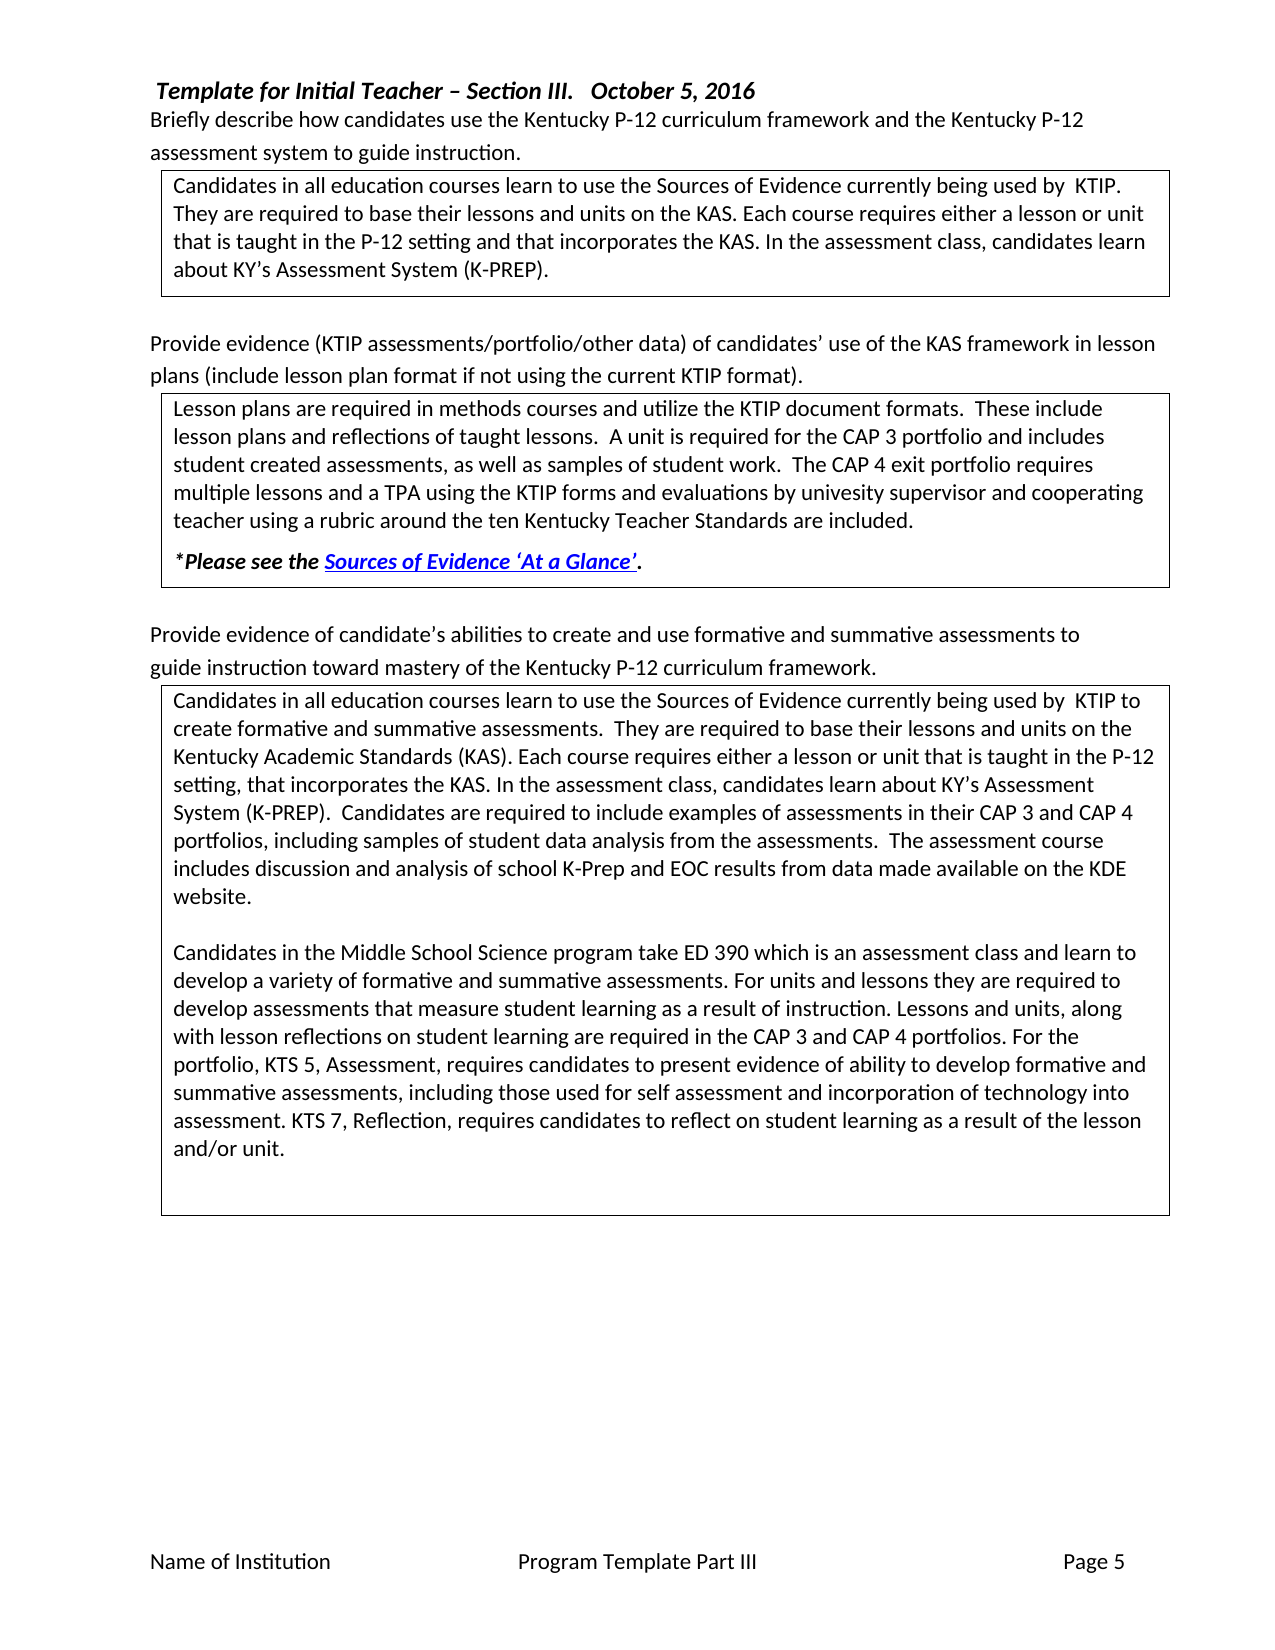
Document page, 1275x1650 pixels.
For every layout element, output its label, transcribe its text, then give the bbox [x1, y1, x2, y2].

table_header Lesson plans are required in methods courses and utilize the KTIP document formats. These include lesson plans and reflections of taught lessons. A unit is required for the CAP 3 portfolio and includes student created assessments, as well as samples of student work. The CAP 4 exit portfolio requires multiple lessons and a TPA using the KTIP forms and evaluations by univesity supervisor and cooperating teacher using a rubric around the ten Kentucky Teacher Standards are included. *Please see the Sources of Evidence ‘At a Glance’. [162, 394, 1169, 587]
text Provide evidence of candidate’s abilities to create and use formative and summative assessments to [150, 621, 1170, 648]
table_header Candidates in all education courses learn to use the Sources of Evidence currently being used by KTIP to create formative and summative assessments. They are required to base their lessons and units on the Kentucky Academic Standards (KAS). Each course requires either a lesson or unit that is taught in the P-12 setting, that incorporates the KAS. In the assessment class, candidates learn about KY’s Assessment System (K-PREP). Candidates are required to include examples of assessments in their CAP 3 and CAP 4 portfolios, including samples of student data analysis from the assessments. The assessment course includes discussion and analysis of school K-Prep and EOC results from data made available on the KDE website. Candidates in the Middle School Science program take ED 390 which is an assessment class and learn to develop a variety of formative and summative assessments. For units and lessons they are required to develop assessments that measure student learning as a result of instruction. Lessons and units, along with lesson reflections on student learning are required in the CAP 3 and CAP 4 portfolios. For the portfolio, KTS 5, Assessment, requires candidates to present evidence of ability to develop formative and summative assessments, including those used for self assessment and incorporation of technology into assessment. KTS 7, Reflection, requires candidates to reflect on student learning as a result of the lesson and/or unit. [162, 686, 1169, 1215]
table_header Candidates in all education courses learn to use the Sources of Evidence currently being used by KTIP. They are required to base their lessons and units on the KAS. Each course requires either a lesson or unit that is taught in the P-12 setting and that incorporates the KAS. In the assessment class, candidates learn about KY’s Assessment System (K-PREP). [162, 171, 1169, 296]
text Briefly describe how candidates use the Kentucky P-12 curriculum framework and the Kentucky P-12 assessment system to guide instruction. [150, 106, 1170, 166]
text guide instruction toward mastery of the Kentucky P-12 curriculum framework. [150, 653, 1170, 681]
text Provide evidence (KTIP assessments/portfolio/other data) of candidates’ use of the KAS framework in lesson plans (include lesson plan format if not using the current KTIP format). [150, 329, 1170, 389]
